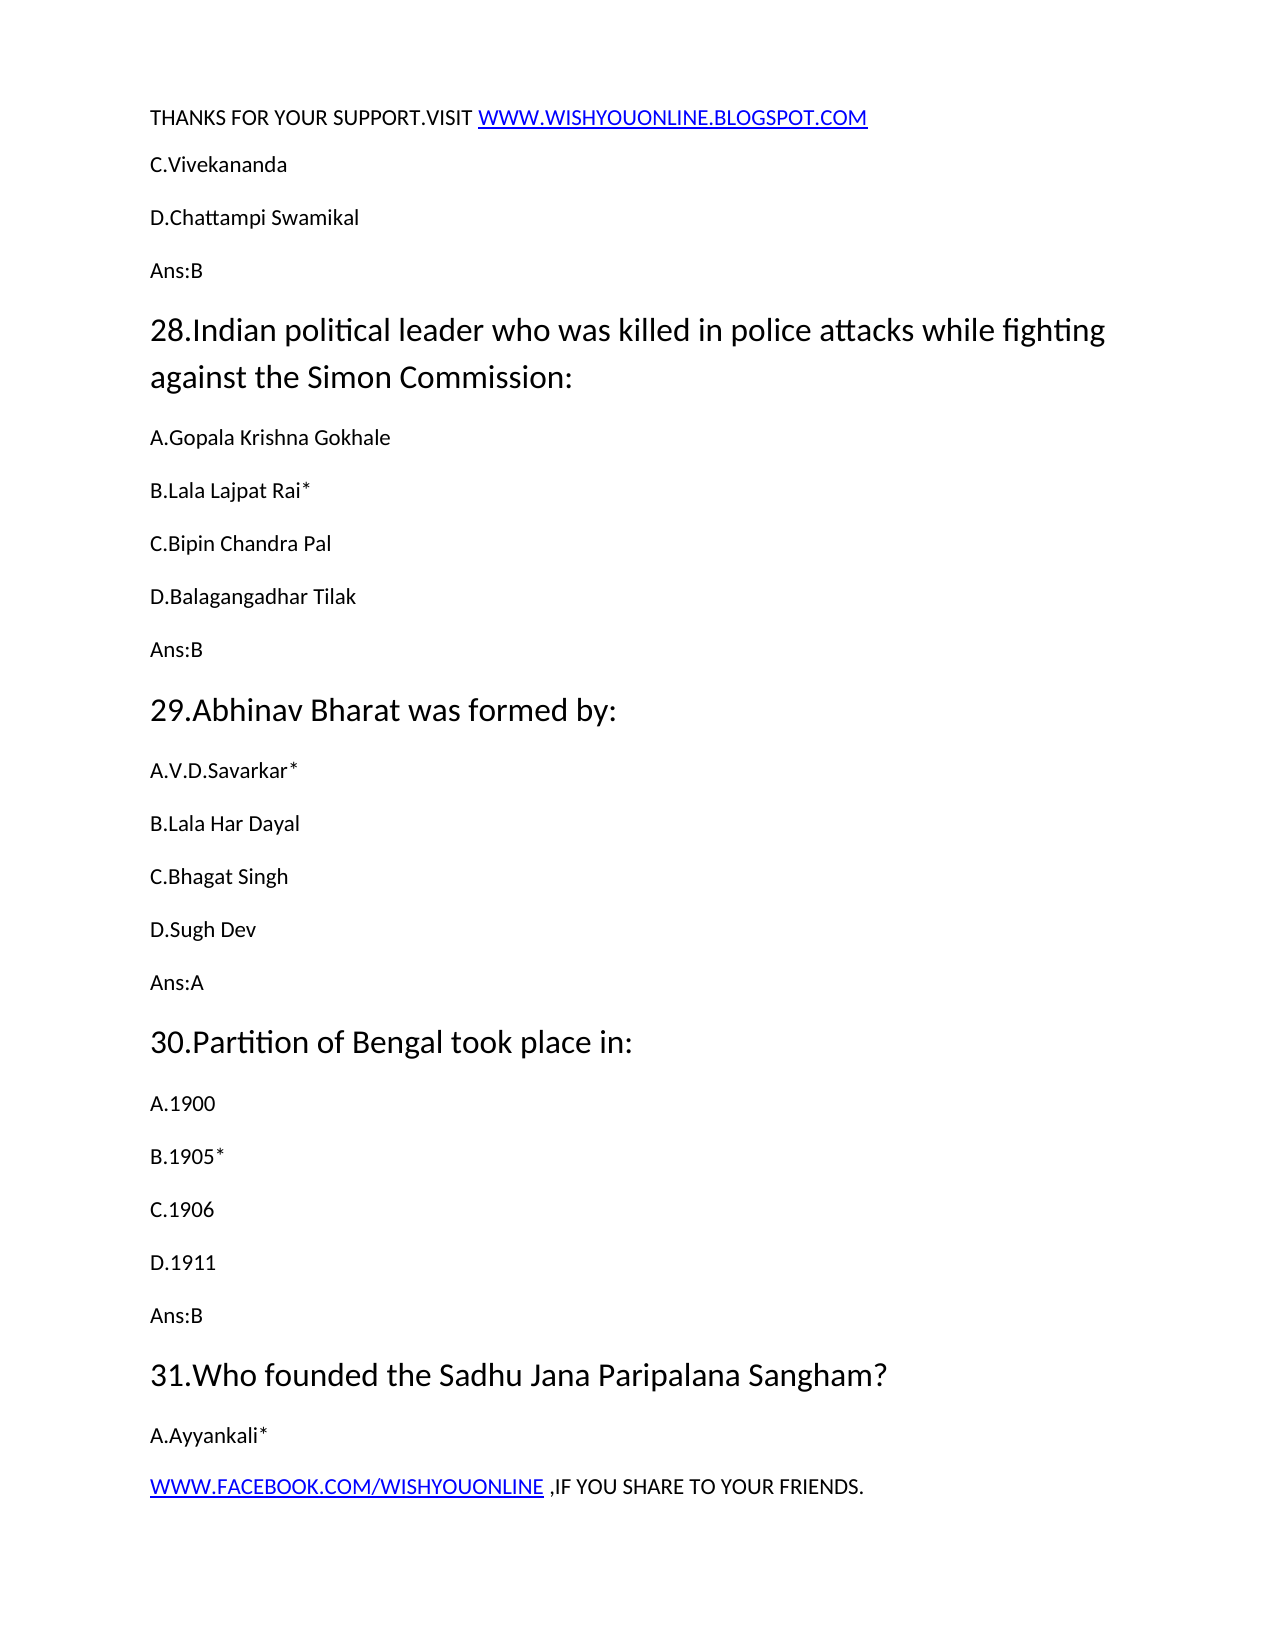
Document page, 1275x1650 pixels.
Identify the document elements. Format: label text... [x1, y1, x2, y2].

text B.Lala Lajpat Rai* [150, 476, 1125, 504]
text C.Vivekananda [150, 150, 1125, 178]
text 29.Abhinav Bharat was formed by: [150, 688, 1125, 729]
text C.Bipin Chandra Pal [150, 529, 1125, 557]
text C.1906 [150, 1195, 1125, 1223]
text C.Bhagat Singh [150, 862, 1125, 890]
text A.Gopala Krishna Gokhale [150, 423, 1125, 451]
text A.Ayyankali* [150, 1422, 1125, 1449]
text Ans:B [150, 636, 1125, 663]
text D.Balagangadhar Tilak [150, 582, 1125, 611]
text A.V.D.Savarkar* [150, 756, 1125, 784]
text D.Chattampi Swamikal [150, 203, 1125, 231]
text 28.Indian political leader who was killed in police attacks while fighting against the Simon Commission: [150, 309, 1125, 397]
text A.1900 [150, 1089, 1125, 1117]
text Ans:A [150, 968, 1125, 996]
text 31.Who founded the Sadhu Jana Paripalana Sangham? [150, 1354, 1125, 1395]
text B.1905* [150, 1142, 1125, 1170]
text D.1911 [150, 1248, 1125, 1276]
text B.Lala Har Dayal [150, 809, 1125, 837]
text 30.Partition of Bengal took place in: [150, 1021, 1125, 1062]
text D.Sugh Dev [150, 915, 1125, 943]
text Ans:B [150, 256, 1125, 284]
text Ans:B [150, 1301, 1125, 1329]
